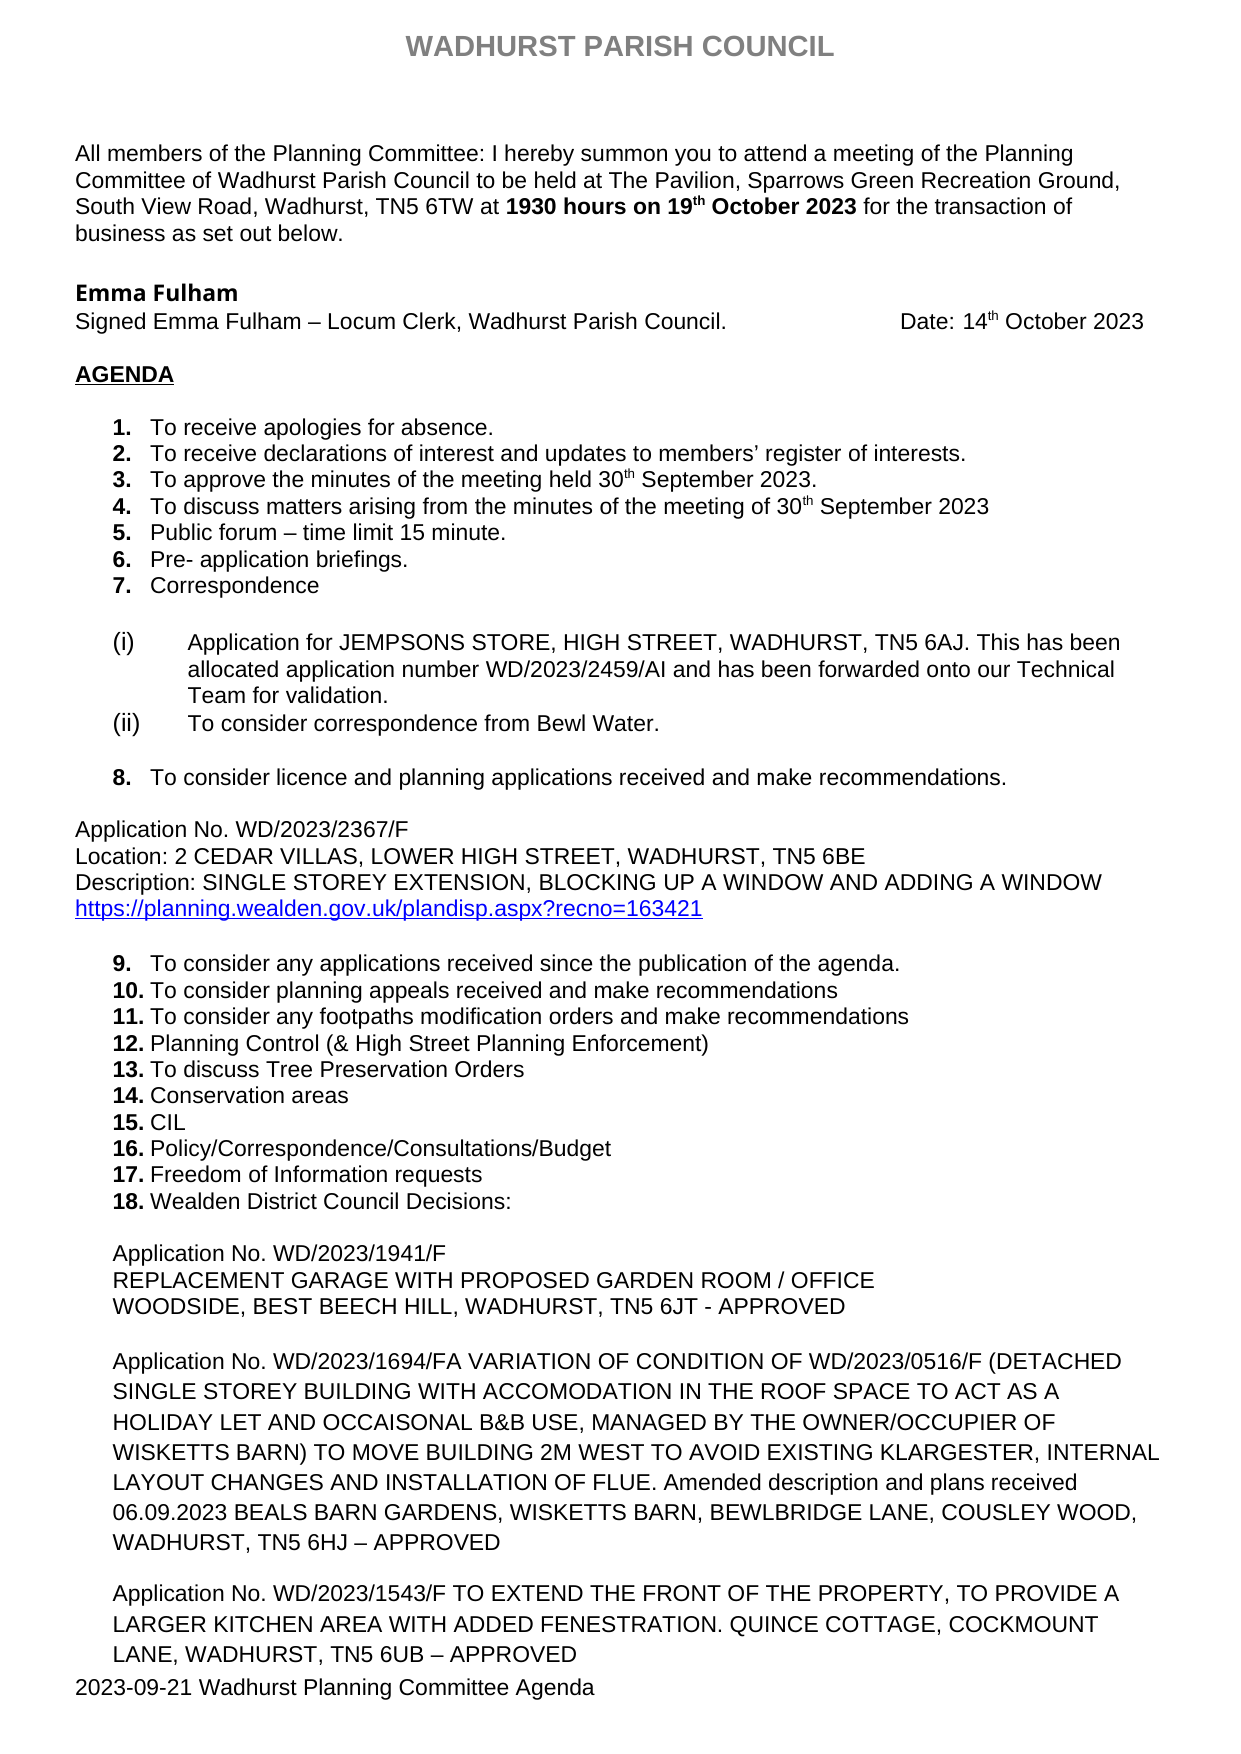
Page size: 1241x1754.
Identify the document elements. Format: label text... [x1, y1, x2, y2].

list Freedom of Information requests [112, 1161, 1165, 1188]
list Wealden District Council Decisions: [112, 1188, 1165, 1214]
text Emma Fulham [75, 277, 1165, 308]
text Application No. WD/2023/2367/F Location: 2 CEDAR VILLAS, LOWER HIGH STREET, WADHURST, TN5 6BE Description: SINGLE STOREY EXTENSION, BLOCKING UP A WINDOW AND ADDING A WINDOW https://planning.wealden.gov.uk/plandisp.aspx?recno=163421 [75, 816, 1165, 950]
list To receive declarations of interest and updates to members’ register of interests. [112, 440, 1165, 466]
list Policy/Correspondence/Consultations/Budget [112, 1135, 1165, 1161]
list To discuss Tree Preservation Orders [112, 1056, 1165, 1082]
list To consider planning appeals received and make recommendations [112, 977, 1165, 1003]
text Application No. WD/2023/1941/F REPLACEMENT GARAGE WITH PROPOSED GARDEN ROOM / OFFICE WOODSIDE, BEST BEECH HILL, WADHURST, TN5 6JT - APPROVED [112, 1214, 1165, 1348]
list To consider any applications received since the publication of the agenda. [112, 950, 1165, 977]
list Pre- application briefings. [112, 546, 1165, 572]
list Correspondence [112, 572, 1165, 627]
list To consider any footpaths modification orders and make recommendations [112, 1003, 1165, 1029]
list To approve the minutes of the meeting held 30th September 2023. [112, 466, 1165, 493]
list Public forum – time limit 15 minute. [112, 519, 1165, 546]
text Application No. WD/2023/1543/F TO EXTEND THE FRONT OF THE PROPERTY, TO PROVIDE A LARGER KITCHEN AREA WITH ADDED FENESTRATION. QUINCE COTTAGE, COCKMOUNT LANE, WADHURST, TN5 6UB – APPROVED [112, 1580, 1165, 1667]
text All members of the Planning Committee: I hereby summon you to attend a meeting of the Planning Committee of Wadhurst Parish Council to be held at The Pavilion, Sparrows Green Recreation Ground, South View Road, Wadhurst, TN5 6TW at 1930 hours on 19th October 2023 for the transaction of business as set out below. [75, 140, 1165, 246]
list To consider licence and planning applications received and make recommendations. [112, 763, 1165, 790]
list Application for JEMPSONS STORE, HIGH STREET, WADHURST, TN5 6AJ. This has been allocated application number WD/2023/2459/AI and has been forwarded onto our Technical Team for validation. [112, 627, 1165, 708]
list To receive apologies for absence. [112, 414, 1165, 440]
text AGENDA [75, 361, 1165, 387]
list Conservation areas [112, 1082, 1165, 1108]
list To discuss matters arising from the minutes of the meeting of 30th September 2023 [112, 493, 1165, 519]
text Application No. WD/2023/1694/FA VARIATION OF CONDITION OF WD/2023/0516/F (DETACHED SINGLE STOREY BUILDING WITH ACCOMODATION IN THE ROOF SPACE TO ACT AS A HOLIDAY LET AND OCCAISONAL B&B USE, MANAGED BY THE OWNER/OCCUPIER OF WISKETTS BARN) TO MOVE BUILDING 2M WEST TO AVOID EXISTING KLARGESTER, INTERNAL LAYOUT CHANGES AND INSTALLATION OF FLUE. Amended description and plans received 06.09.2023 BEALS BARN GARDENS, WISKETTS BARN, BEWLBRIDGE LANE, COUSLEY WOOD, WADHURST, TN5 6HJ – APPROVED [112, 1348, 1165, 1556]
list To consider correspondence from Bewl Water. [112, 708, 1165, 737]
list Planning Control (& High Street Planning Enforcement) [112, 1029, 1165, 1056]
list CIL [112, 1108, 1165, 1135]
text Signed Emma Fulham – Locum Clerk, Wadhurst Parish Council. Date: 14th October 2023 [75, 308, 1165, 335]
